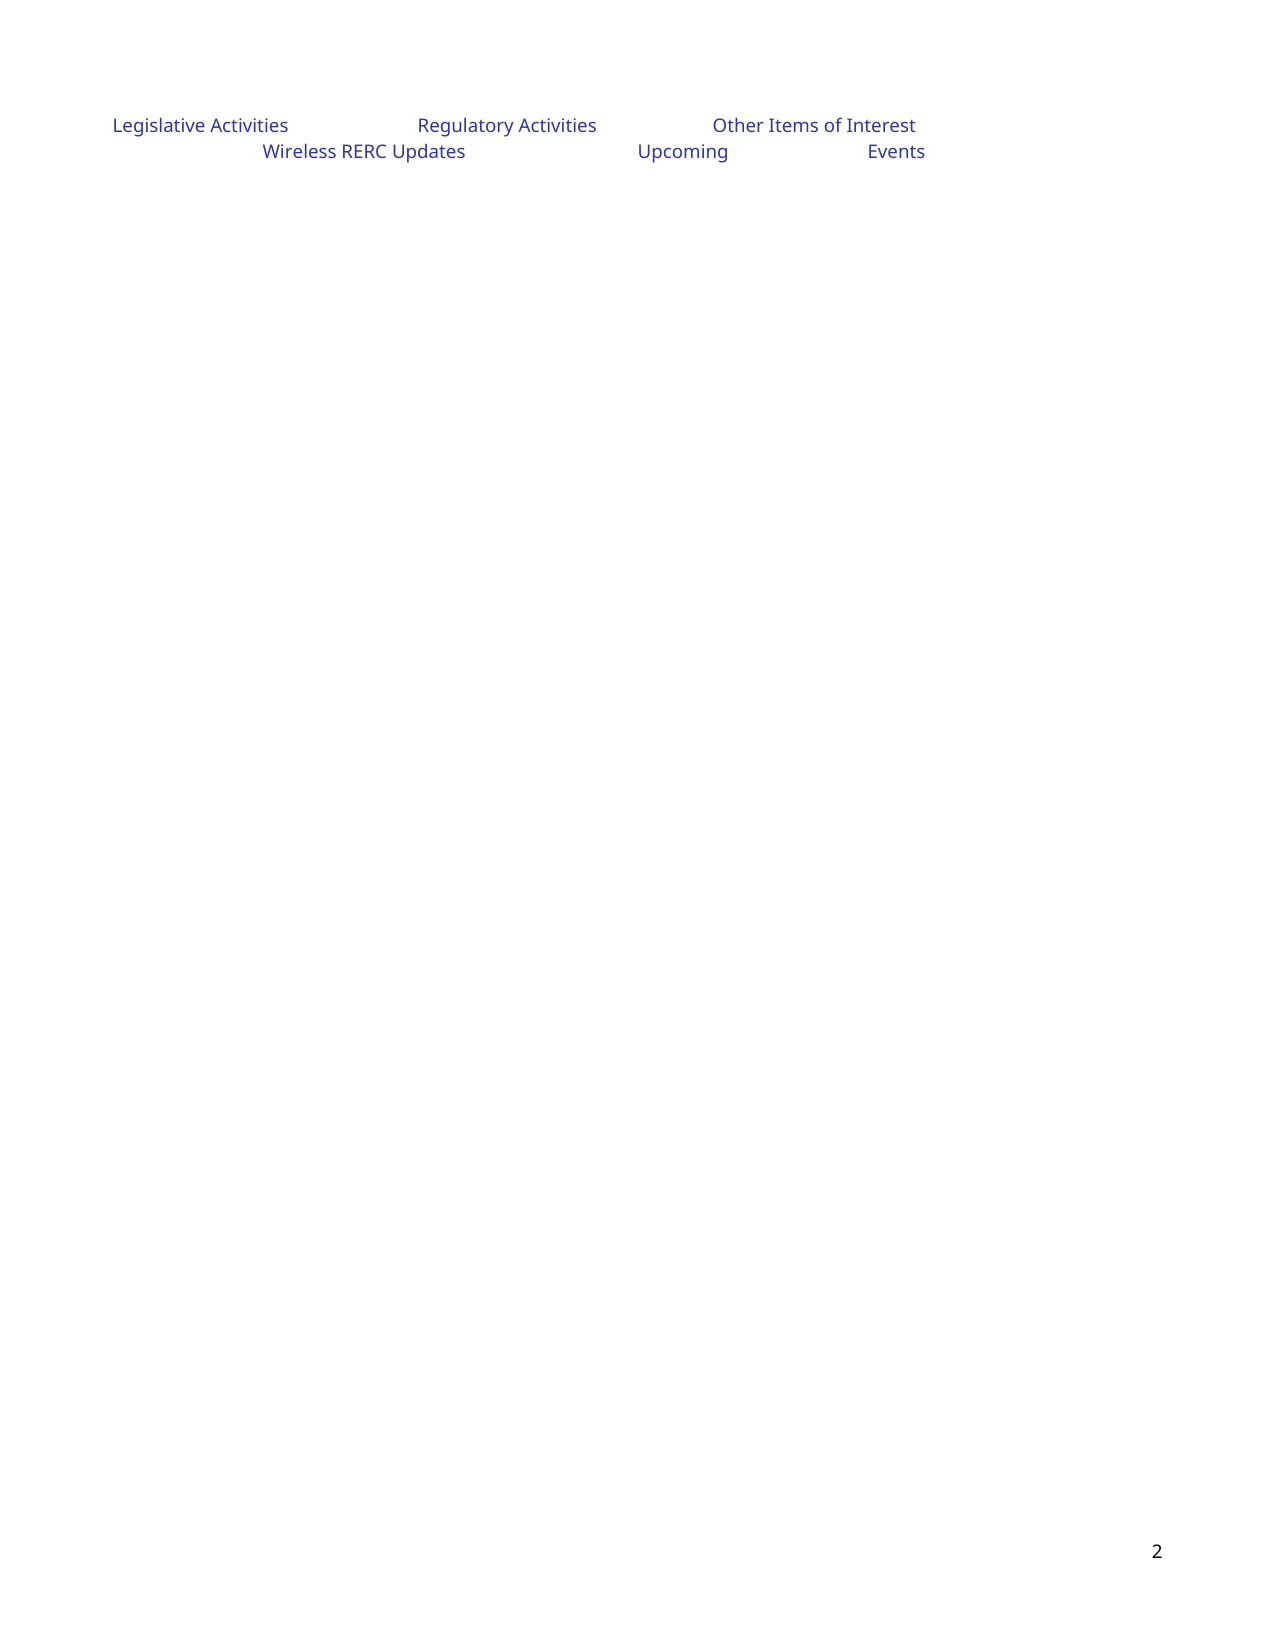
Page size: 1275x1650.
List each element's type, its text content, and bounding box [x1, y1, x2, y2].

text Legislative Activities Regulatory Activities Other Items of Interest Wireless RERC Updates Upcoming Events [112, 112, 1162, 163]
